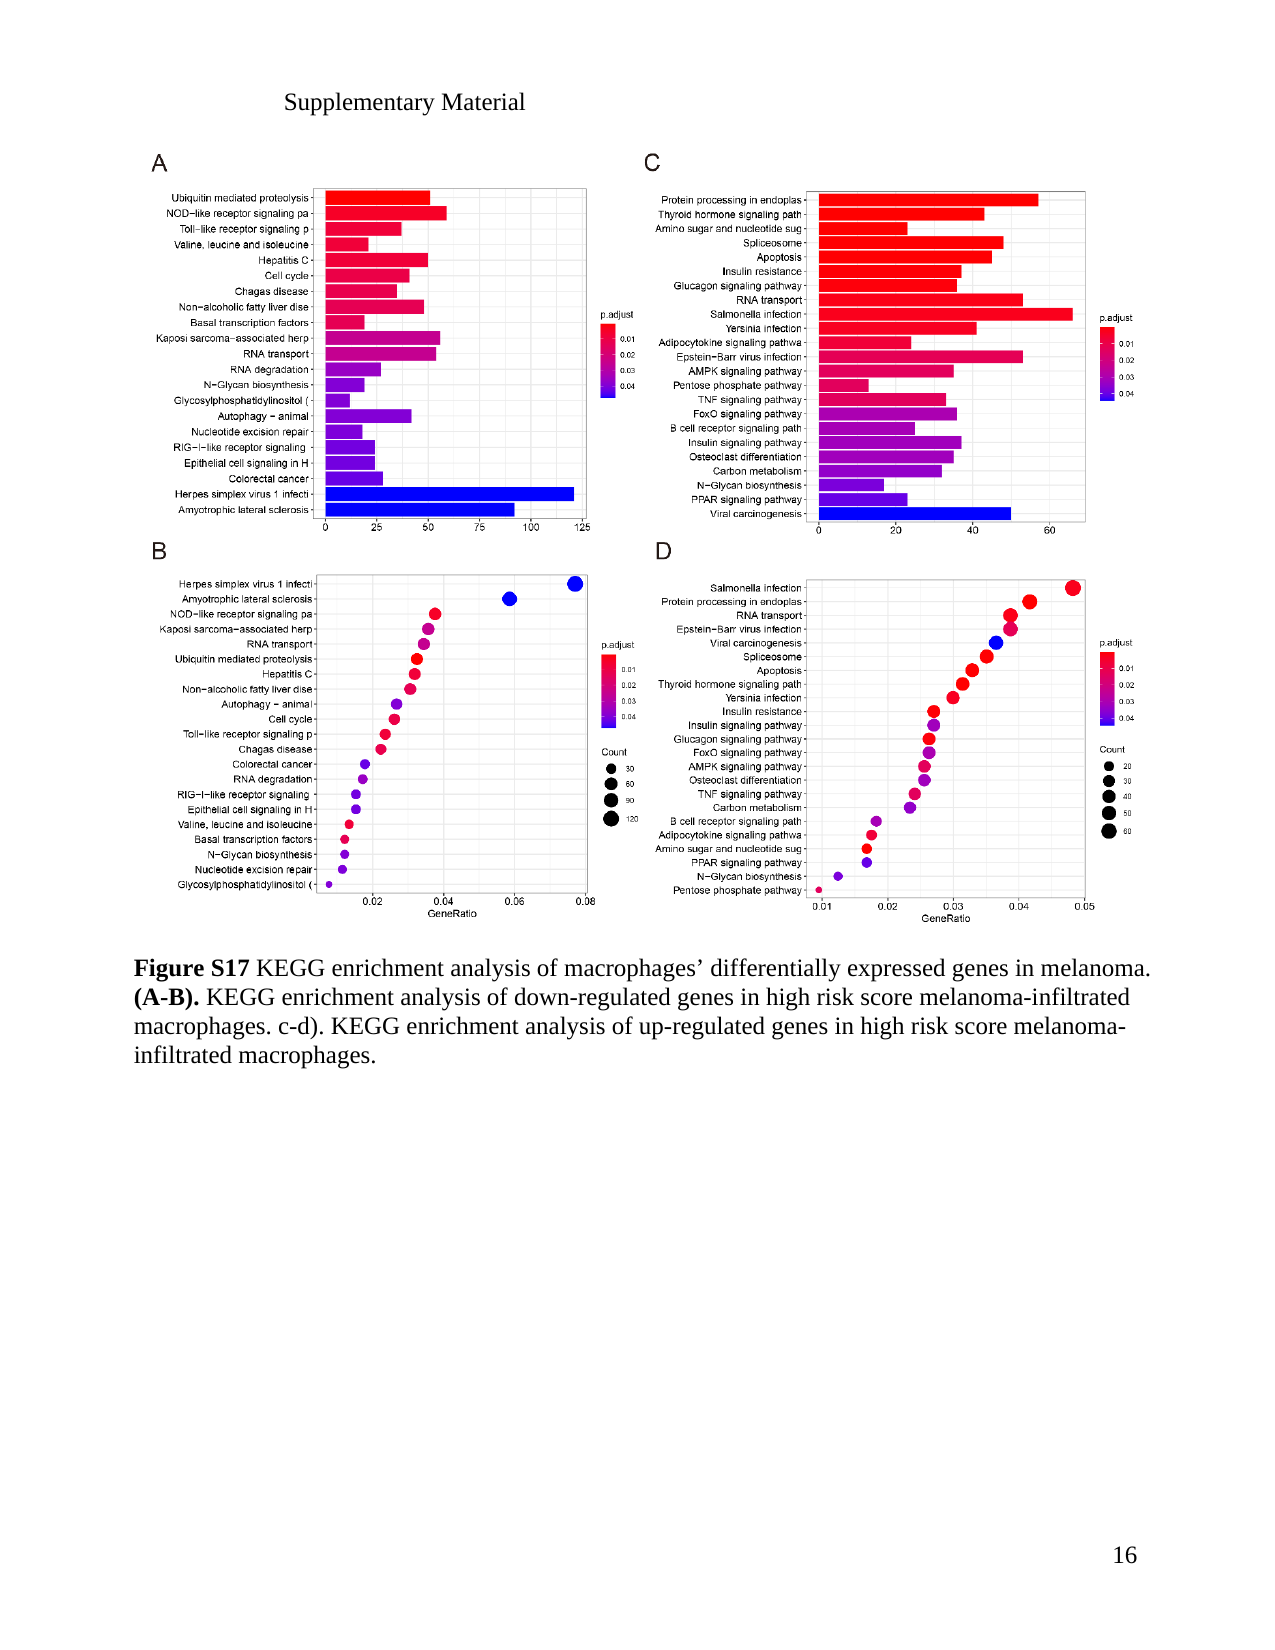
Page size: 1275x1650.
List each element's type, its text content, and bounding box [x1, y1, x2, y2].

picture [133, 141, 1152, 929]
text Figure S17 KEGG enrichment analysis of macrophages’ differentially expressed genes in melanoma. (A-B). KEGG enrichment analysis of down-regulated genes in high risk score melanoma-infiltrated macrophages. c-d). KEGG enrichment analysis of up-regulated genes in high risk score melanoma-infiltrated macrophages. [133, 953, 1152, 1068]
